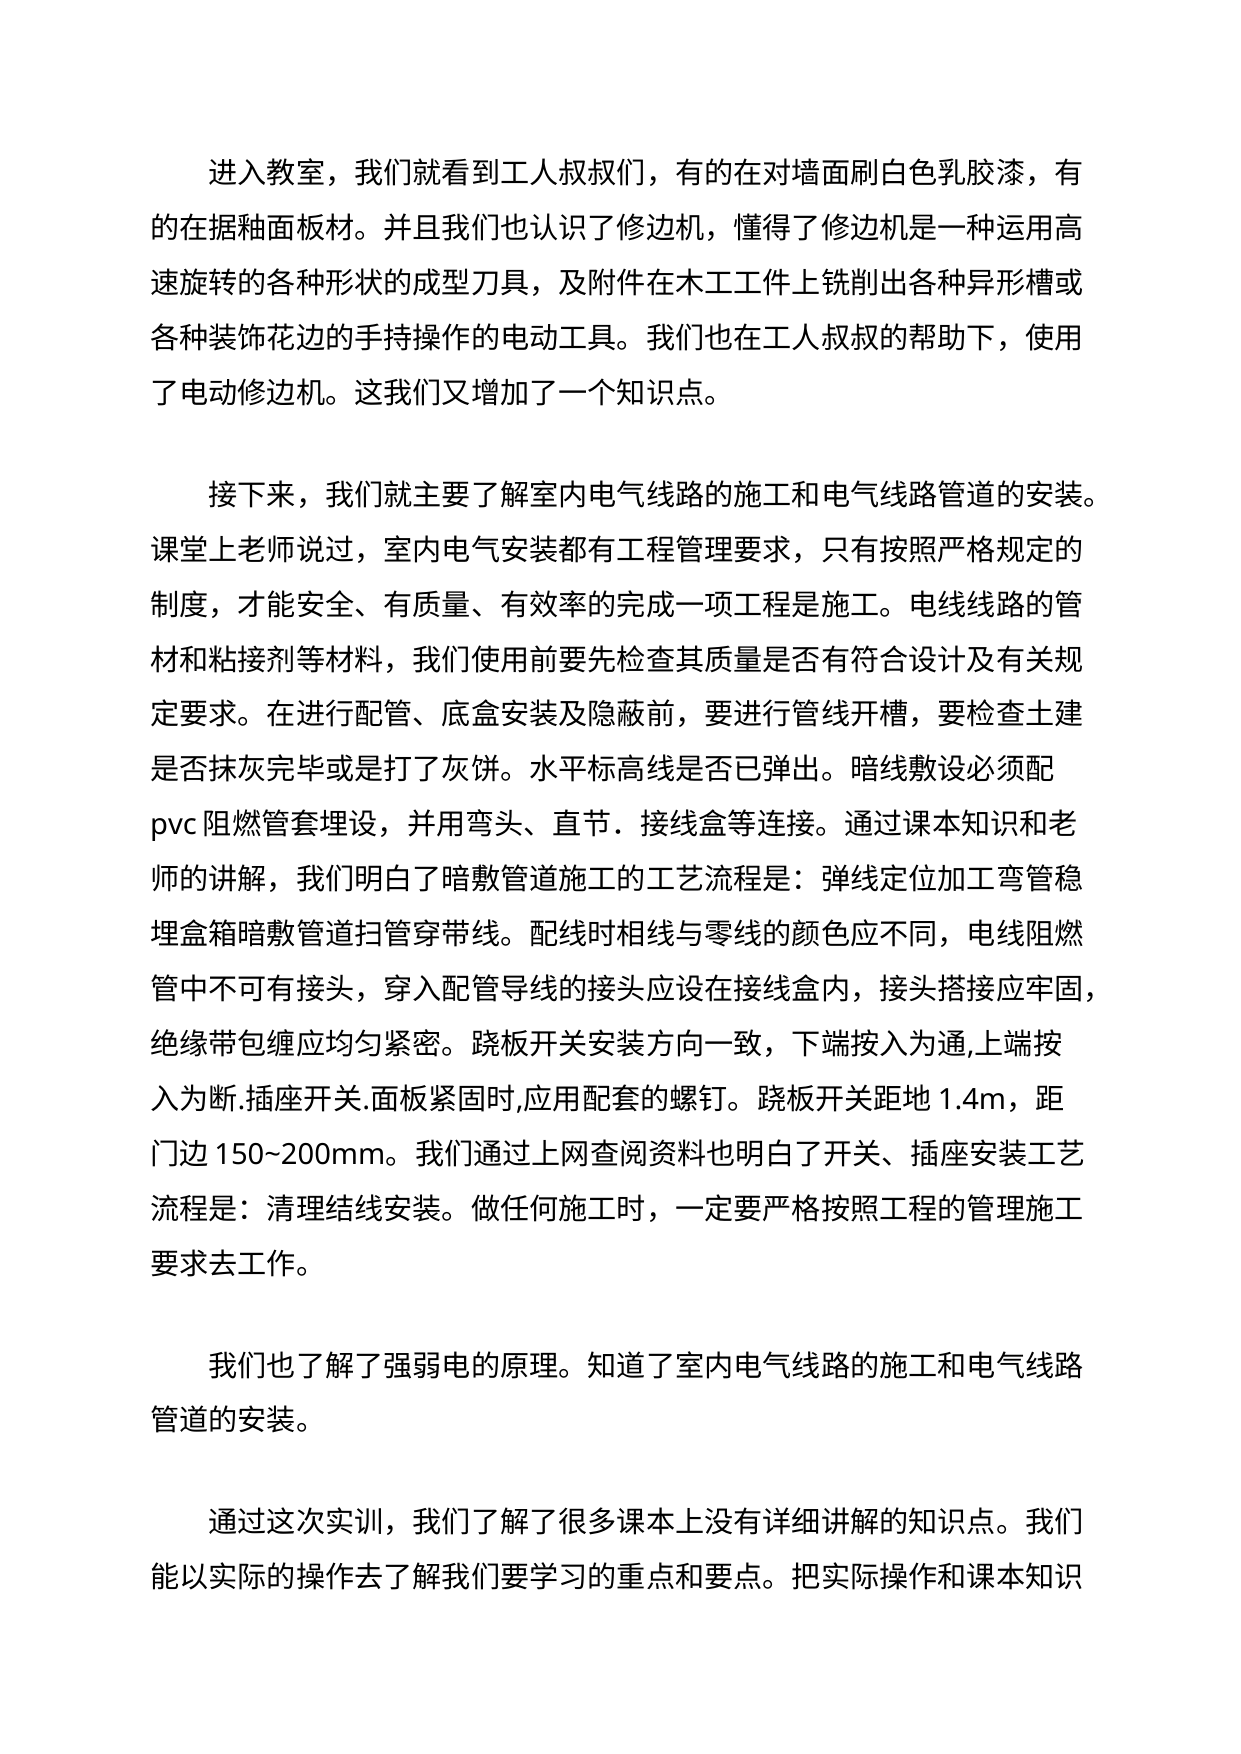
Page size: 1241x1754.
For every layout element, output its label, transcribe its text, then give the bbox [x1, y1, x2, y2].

text 进入教室，我们就看到工人叔叔们，有的在对墙面刷白色乳胶漆，有的在据釉面板材。并且我们也认识了修边机，懂得了修边机是一种运用高速旋转的各种形状的成型刀具，及附件在木工工件上铣削出各种异形槽或各种装饰花边的手持操作的电动工具。我们也在工人叔叔的帮助下，使用了电动修边机。这我们又增加了一个知识点。 [150, 150, 1090, 412]
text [150, 1499, 1090, 1596]
text 我们也了解了强弱电的原理。知道了室内电气线路的施工和电气线路管道的安装。 [150, 1342, 1090, 1439]
text 接下来，我们就主要了解室内电气线路的施工和电气线路管道的安装。课堂上老师说过，室内电气安装都有工程管理要求，只有按照严格规定的制度，才能安全、有质量、有效率的完成一项工程是施工。电线线路的管材和粘接剂等材料，我们使用前要先检查其质量是否有符合设计及有关规定要求。在进行配管、底盒安装及隐蔽前，要进行管线开槽，要检查土建是否抹灰完毕或是打了灰饼。水平标高线是否已弹出。暗线敷设必须配pvc阻燃管套埋设，并用弯头、直节．接线盒等连接。通过课本知识和老师的讲解，我们明白了暗敷管道施工的工艺流程是：弹线定位加工弯管稳埋盒箱暗敷管道扫管穿带线。配线时相线与零线的颜色应不同，电线阻燃管中不可有接头，穿入配管导线的接头应设在接线盒内，接头搭接应牢固，绝缘带包缠应均匀紧密。跷板开关安装方向一致，下端按入为通,上端按入为断.插座开关.面板紧固时,应用配套的螺钉。跷板开关距地1.4m，距门边150~200mm。我们通过上网查阅资料也明白了开关、插座安装工艺流程是：清理结线安装。做任何施工时，一定要严格按照工程的管理施工要求去工作。 [150, 471, 1090, 1283]
